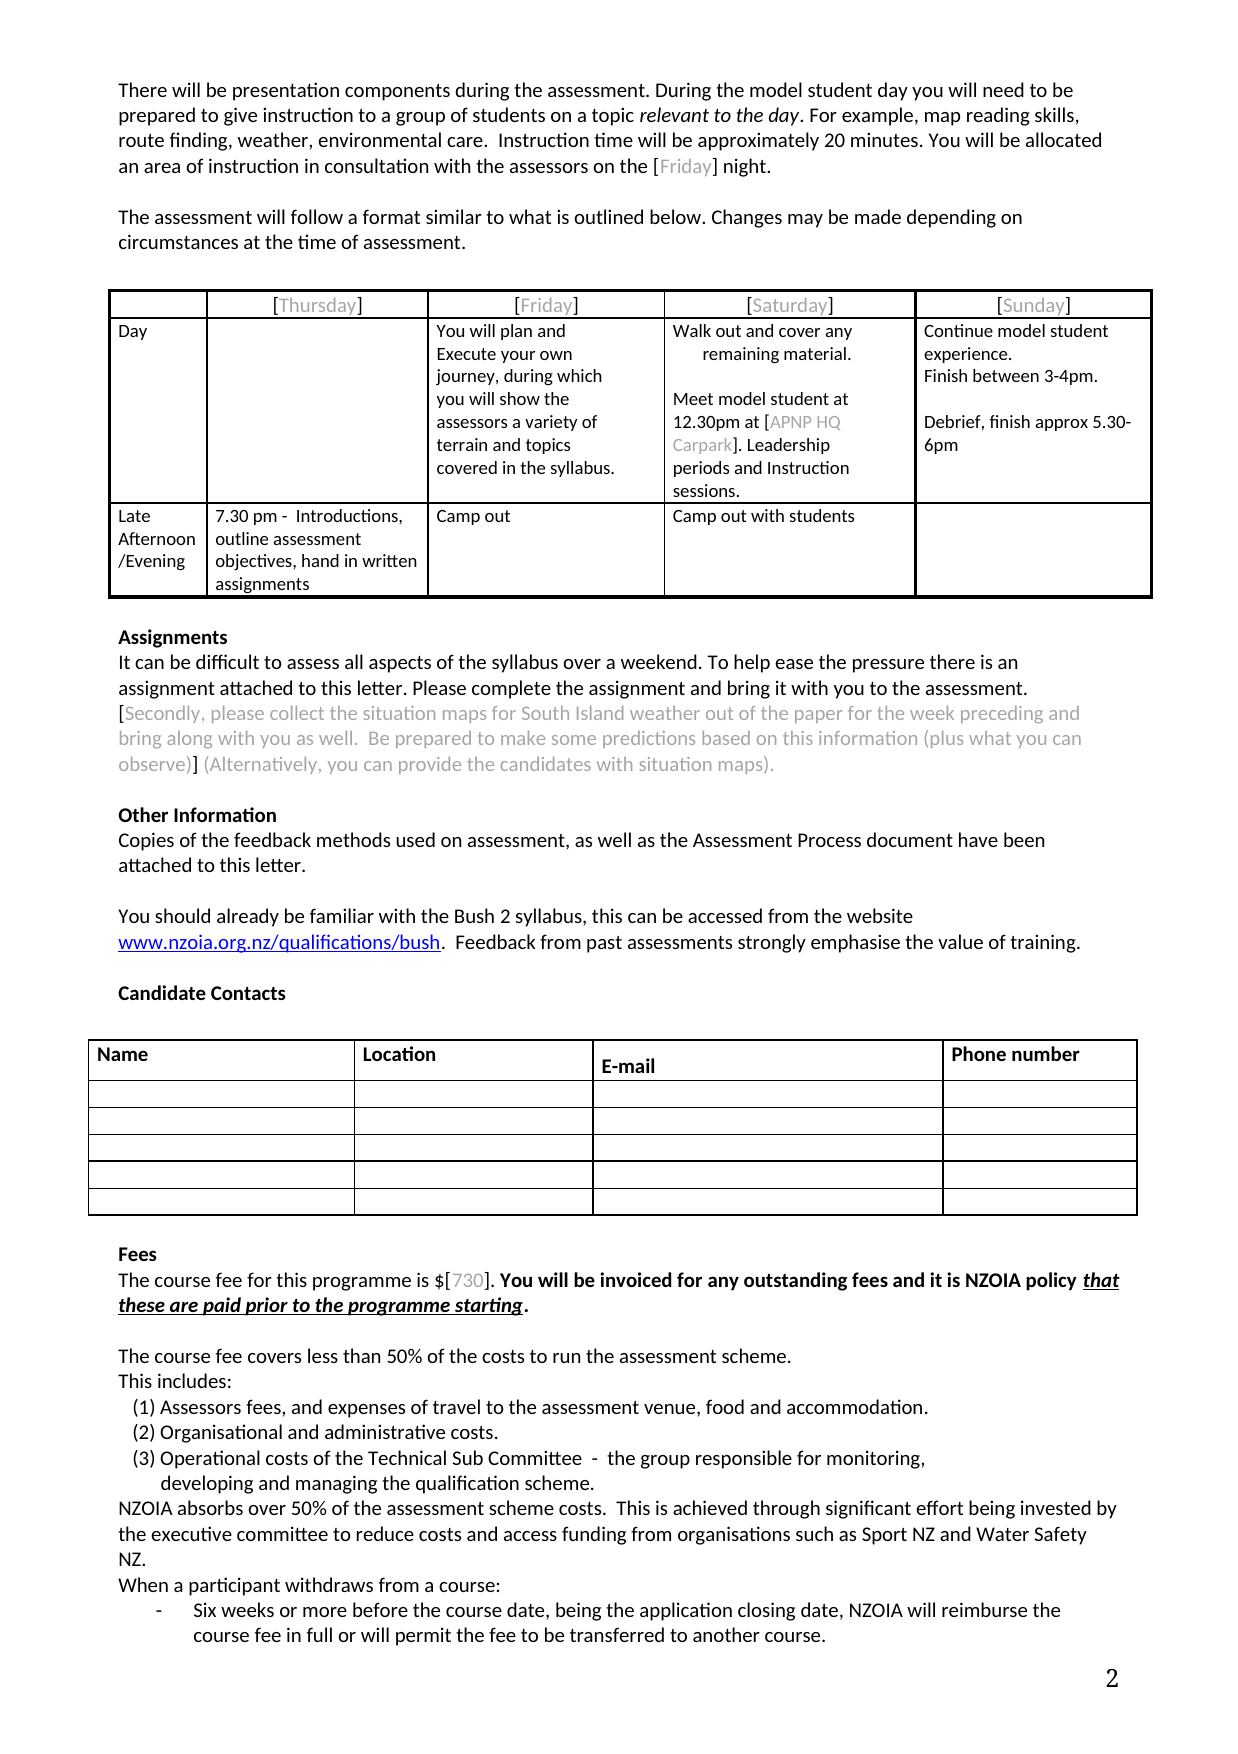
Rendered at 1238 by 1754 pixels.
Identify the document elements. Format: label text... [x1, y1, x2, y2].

text You should already be familiar with the Bush 2 syllabus, this can be accessed from the website www.nzoia.org.nz/qualifications/bush. Feedback from past assessments strongly emphasise the value of training. [118, 903, 1119, 954]
table_cell Late Afternoon/Evening [111, 504, 206, 595]
table_cell [355, 1108, 592, 1133]
list Six weeks or more before the course date, being the application closing date, NZOIA will reimburse the course fee in full or will permit the fee to be transferred to another course. [156, 1597, 1119, 1648]
table_header Name [89, 1041, 354, 1079]
table_cell Camp out [429, 504, 664, 595]
table_cell [89, 1189, 354, 1214]
table_header Location [355, 1041, 592, 1079]
text This includes: (1) Assessors fees, and expenses of travel to the assessment venue, food and accommodation. (2) Organisational and administrative costs. (3) Operational costs of the Technical Sub Committee - the group responsible for monitoring, developing and managing the qualification scheme. NZOIA absorbs over 50% of the assessment scheme costs. This is achieved through significant effort being invested by the executive committee to reduce costs and access funding from organisations such as Sport NZ and Water Safety NZ. [118, 1368, 1119, 1572]
text Candidate Contacts [118, 980, 1119, 1039]
table_cell Day [111, 319, 206, 502]
table_cell [944, 1108, 1136, 1133]
text It can be difficult to assess all aspects of the syllabus over a weekend. To help ease the pressure there is an assignment attached to this letter. Please complete the assignment and bring it with you to the assessment. [118, 649, 1119, 700]
text Other Information [118, 802, 1119, 827]
table_cell Walk out and cover any remaining material. Meet model student at 12.30pm at [APNP HQ Carpark]. Leadership periods and Instruction sessions. [665, 319, 914, 502]
text The course fee for this programme is $[730]. You will be invoiced for any outstanding fees and it is NZOIA policy that these are paid prior to the programme starting. [118, 1267, 1119, 1318]
table_cell [594, 1162, 942, 1187]
table_header Phone number [944, 1041, 1136, 1079]
table_cell [89, 1135, 354, 1160]
table_cell [944, 1189, 1136, 1214]
table_cell [355, 1135, 592, 1160]
table_cell [594, 1189, 942, 1214]
table_cell [944, 1162, 1136, 1187]
table_cell [89, 1108, 354, 1133]
table_cell Continue model student experience. Finish between 3-4pm. Debrief, finish approx 5.30- 6pm [917, 319, 1150, 502]
table_cell [355, 1081, 592, 1106]
table_cell Camp out with students [665, 504, 914, 595]
table_header [111, 292, 206, 317]
text Assignments [118, 624, 1119, 649]
table_header [Sunday] [917, 292, 1150, 317]
table_cell [355, 1189, 592, 1214]
table_cell [944, 1135, 1136, 1160]
table_header E-mail [594, 1041, 942, 1079]
table_cell [89, 1162, 354, 1187]
table_cell [208, 319, 427, 502]
table_header [Saturday] [665, 292, 914, 317]
table_header [Thursday] [208, 292, 427, 317]
table_cell [594, 1108, 942, 1133]
table_cell [944, 1081, 1136, 1106]
text Copies of the feedback methods used on assessment, as well as the Assessment Process document have been attached to this letter. [118, 827, 1119, 878]
table_cell [355, 1162, 592, 1187]
table_cell [594, 1135, 942, 1160]
text [Secondly, please collect the situation maps for South Island weather out of the paper for the week preceding and bring along with you as well. Be prepared to make some predictions based on this information (plus what you can observe)] (Alternatively, you can provide the candidates with situation maps). [118, 700, 1119, 776]
text Fees [118, 1241, 1119, 1267]
text When a participant withdraws from a course: [118, 1572, 1119, 1597]
table_cell [917, 504, 1150, 595]
text The assessment will follow a format similar to what is outlined below. Changes may be made depending on circumstances at the time of assessment. [118, 204, 1119, 289]
text The course fee covers less than 50% of the costs to run the assessment scheme. [118, 1343, 1119, 1368]
text There will be presentation components during the assessment. During the model student day you will need to be prepared to give instruction to a group of students on a topic relevant to the day. For example, map reading skills, route finding, weather, environmental care. Instruction time will be approximately 20 minutes. You will be allocated an area of instruction in consultation with the assessors on the [Friday] night. [118, 77, 1119, 178]
table_cell [594, 1081, 942, 1106]
table_header [Friday] [429, 292, 664, 317]
table_cell 7.30 pm - Introductions, outline assessment objectives, hand in written assignments [208, 504, 427, 595]
table_cell [89, 1081, 354, 1106]
table_cell You will plan and Execute your own journey, during which you will show the assessors a variety of terrain and topics covered in the syllabus. [429, 319, 664, 502]
